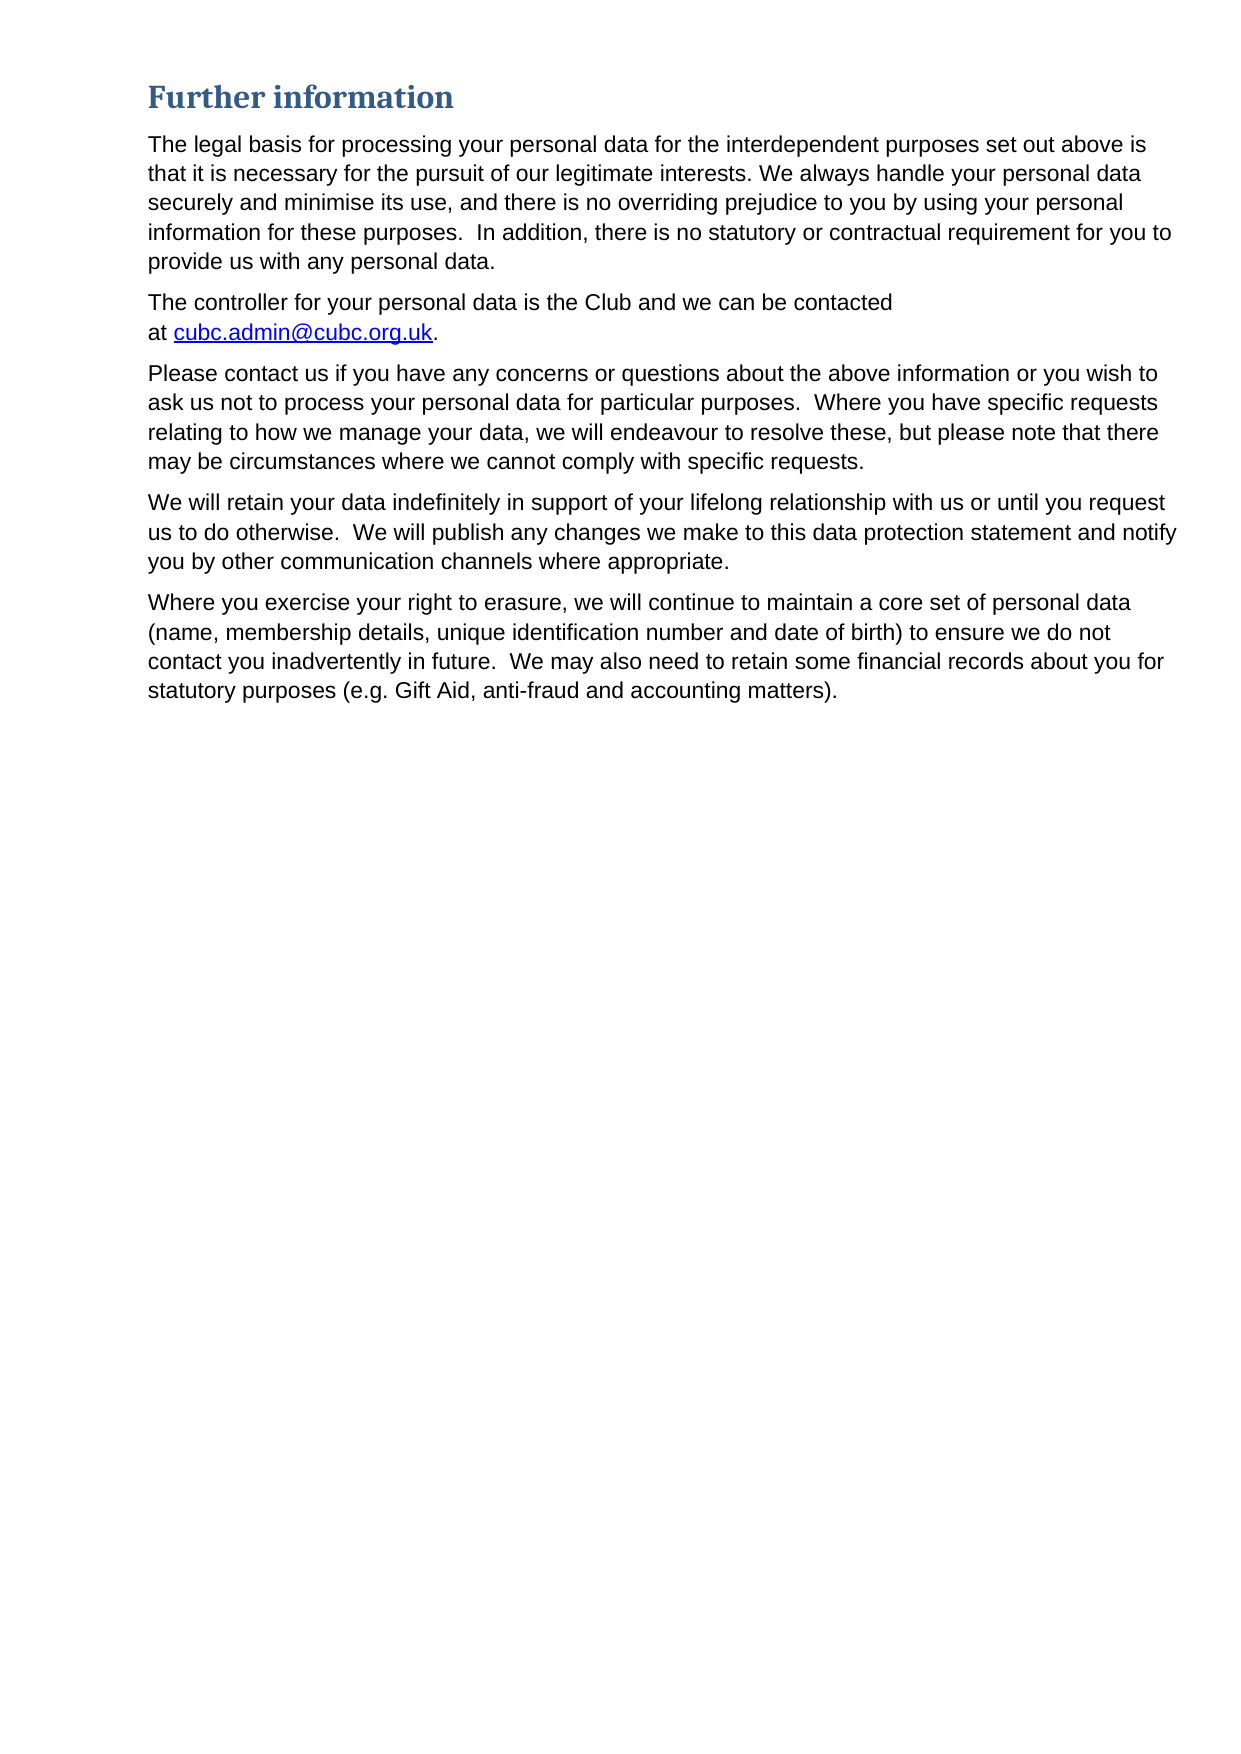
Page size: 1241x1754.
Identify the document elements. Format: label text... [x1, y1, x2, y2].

text The legal basis for processing your personal data for the interdependent purposes set out above is that it is necessary for the pursuit of our legitimate interests. We always handle your personal data securely and minimise its use, and there is no overriding prejudice to you by using your personal information for these purposes. In addition, there is no statutory or contractual requirement for you to provide us with any personal data. [148, 129, 1181, 275]
text The controller for your personal data is the Club and we can be contacted at cubc.admin@cubc.org.uk. [148, 287, 1181, 346]
text We will retain your data indefinitely in support of your lifelong relationship with us or until you request us to do otherwise. We will publish any changes we make to this data protection statement and notify you by other communication channels where appropriate. [148, 487, 1181, 575]
text Where you exercise your right to erasure, we will continue to maintain a core set of personal data (name, membership details, unique identification number and date of birth) to ensure we do not contact you inadvertently in future. We may also need to retain some financial records about you for statutory purposes (e.g. Gift Aid, anti-fraud and accounting matters). [148, 587, 1181, 704]
subtitle Further information [148, 78, 1181, 117]
text Please contact us if you have any concerns or questions about the above information or you wish to ask us not to process your personal data for particular purposes. Where you have specific requests relating to how we manage your data, we will endeavour to resolve these, but please note that there may be circumstances where we cannot comply with specific requests. [148, 358, 1181, 475]
